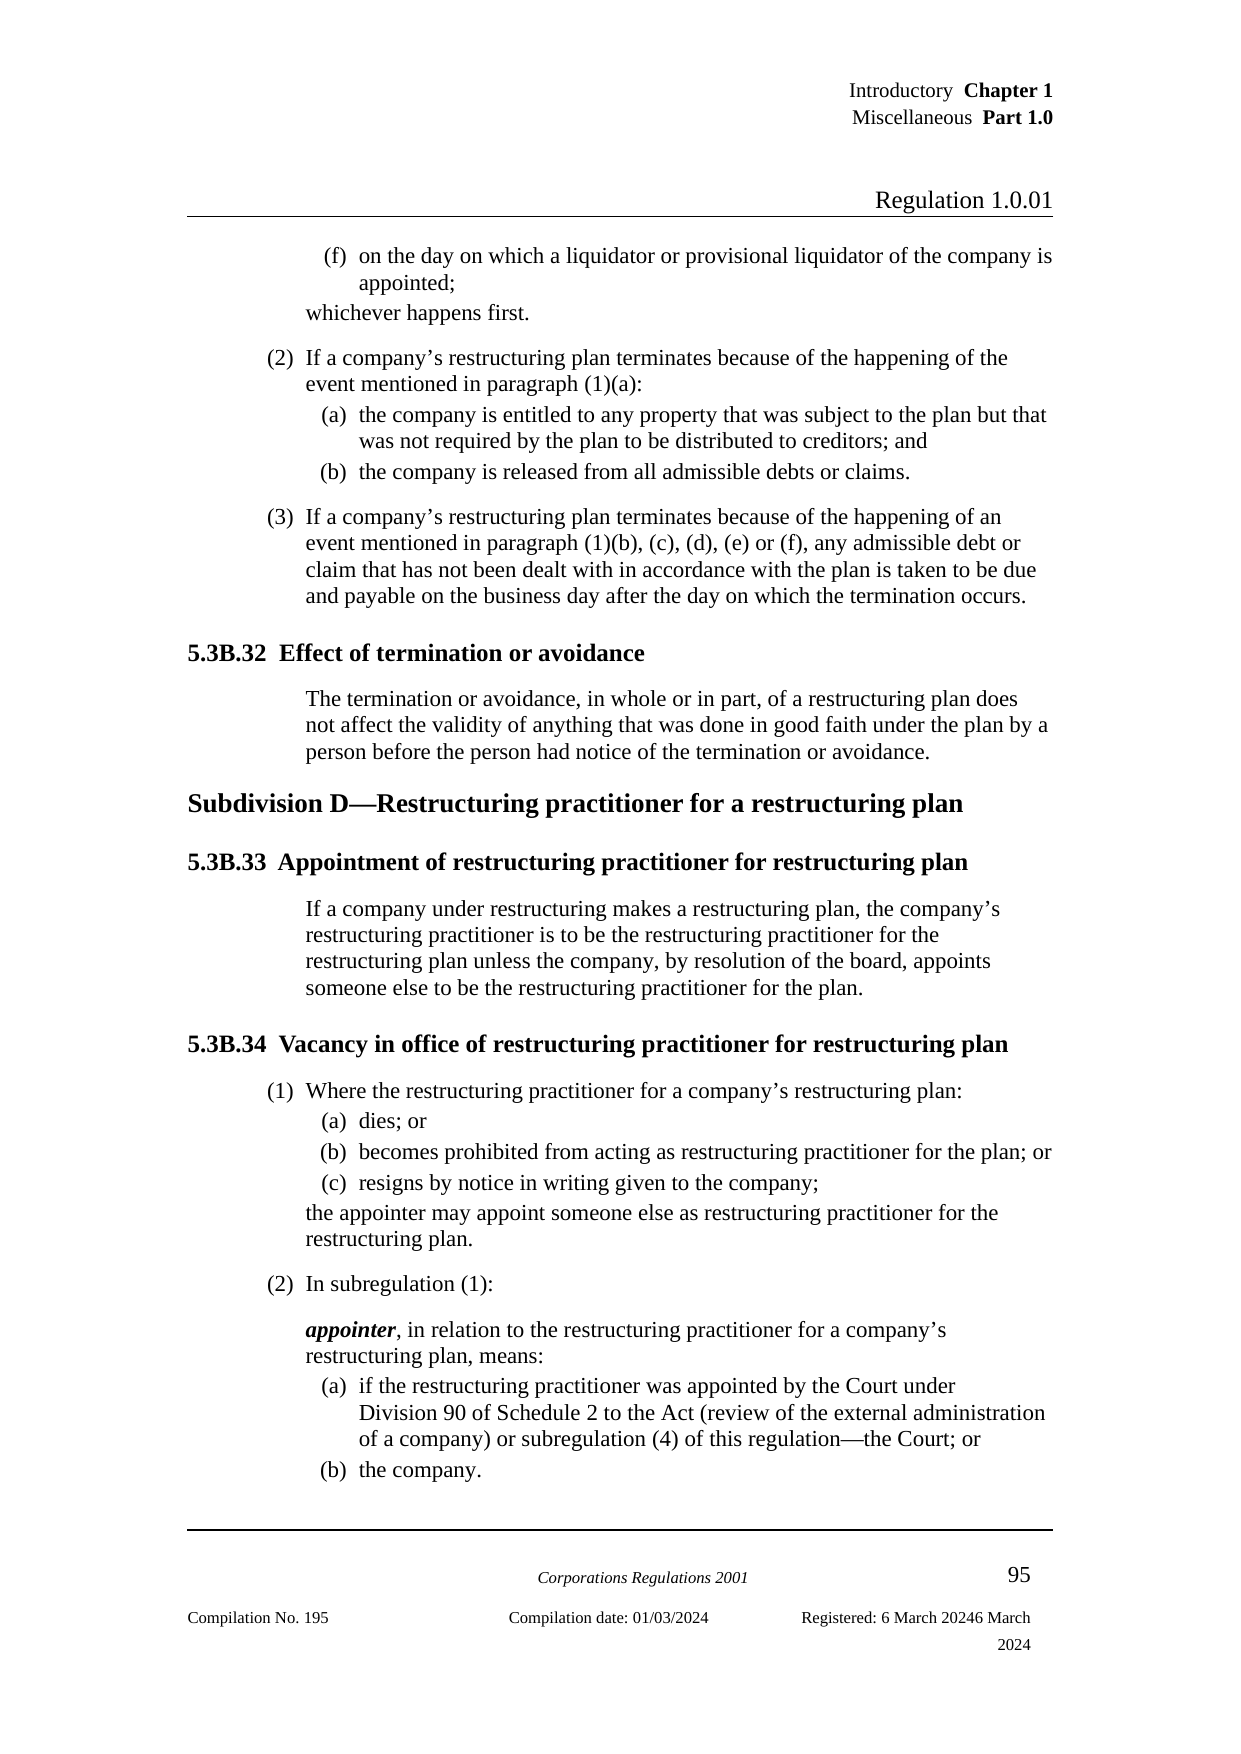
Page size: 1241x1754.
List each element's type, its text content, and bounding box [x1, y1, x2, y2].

text If a company under restructuring makes a restructuring plan, the company’s restructuring practitioner is to be the restructuring practitioner for the restructuring plan unless the company, by resolution of the board, appoints someone else to be the restructuring practitioner for the plan. [187, 895, 1053, 1000]
text (b) the company is released from all admissible debts or claims. [187, 458, 1053, 484]
text (c) resigns by notice in writing given to the company; [187, 1168, 1053, 1195]
text Subdivision D—Restructuring practitioner for a restructuring plan [187, 787, 1053, 818]
text (2) In subregulation (1): [187, 1271, 1053, 1297]
text whichever happens first. [305, 299, 1053, 325]
text (a) dies; or [187, 1107, 1053, 1134]
text 5.3B.33 Appointment of restructuring practitioner for restructuring plan [187, 847, 1053, 876]
text (a) the company is entitled to any property that was subject to the plan but that was not required by the plan to be distributed to creditors; and [187, 401, 1053, 454]
text The termination or avoidance, in whole or in part, of a restructuring plan does not affect the validity of anything that was done in good faith under the plan by a person before the person had notice of the termination or avoidance. [187, 685, 1053, 764]
text (1) Where the restructuring practitioner for a company’s restructuring plan: [187, 1077, 1053, 1103]
text (2) If a company’s restructuring plan terminates because of the happening of the event mentioned in paragraph (1)(a): [187, 344, 1053, 397]
text 5.3B.32 Effect of termination or avoidance [187, 638, 1053, 666]
text (3) If a company’s restructuring plan terminates because of the happening of an event mentioned in paragraph (1)(b), (c), (d), (e) or (f), any admissible debt or claim that has not been dealt with in accordance with the plan is taken to be due and payable on the business day after the day on which the termination occurs. [187, 503, 1053, 608]
text appointer, in relation to the restructuring practitioner for a company’s restructuring plan, means: [305, 1316, 1053, 1368]
text 5.3B.34 Vacancy in office of restructuring practitioner for restructuring plan [187, 1029, 1053, 1058]
text (a) if the restructuring practitioner was appointed by the Court under Division 90 of Schedule 2 to the Act (review of the external administration of a company) or subregulation (4) of this regulation—the Court; or [187, 1372, 1053, 1452]
text (f) on the day on which a liquidator or provisional liquidator of the company is appointed; [187, 242, 1053, 295]
text the appointer may appoint someone else as restructuring practitioner for the restructuring plan. [305, 1199, 1053, 1252]
text (b) becomes prohibited from acting as restructuring practitioner for the plan; or [187, 1138, 1053, 1164]
text (b) the company. [187, 1456, 1053, 1482]
